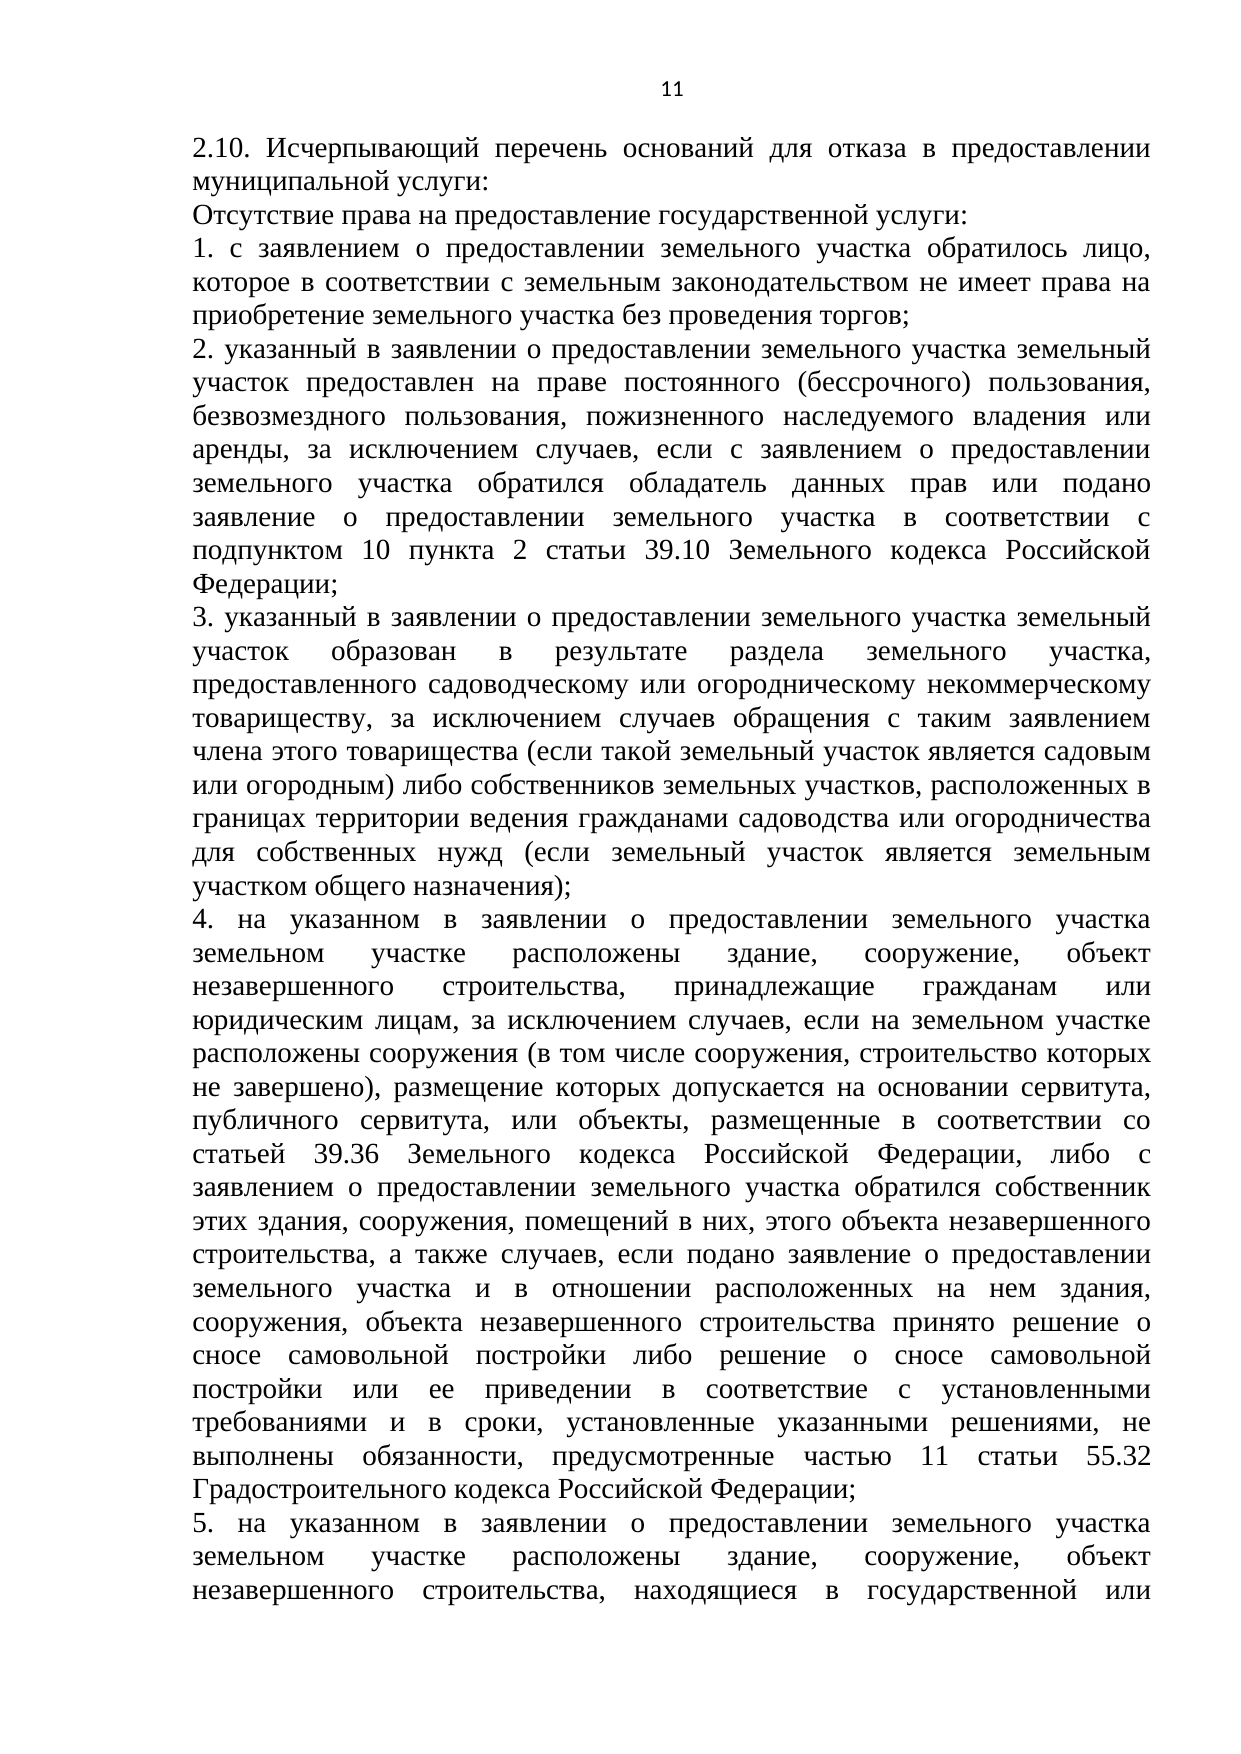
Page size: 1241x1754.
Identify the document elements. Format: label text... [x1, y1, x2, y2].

text 1. с заявлением о предоставлении земельного участка обратилось лицо, которое в соответствии с земельным законодательством не имеет права на приобретение земельного участка без проведения торгов; [192, 230, 1152, 331]
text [192, 1505, 1152, 1606]
text 4. на указанном в заявлении о предоставлении земельного участка земельном участке расположены здание, сооружение, объект незавершенного строительства, принадлежащие гражданам или юридическим лицам, за исключением случаев, если на земельном участке расположены сооружения (в том числе сооружения, строительство которых не завершено), размещение которых допускается на основании сервитута, публичного сервитута, или объекты, размещенные в соответствии со статьей 39.36 Земельного кодекса Российской Федерации, либо с заявлением о предоставлении земельного участка обратился собственник этих здания, сооружения, помещений в них, этого объекта незавершенного строительства, а также случаев, если подано заявление о предоставлении земельного участка и в отношении расположенных на нем здания, сооружения, объекта незавершенного строительства принято решение о сносе самовольной постройки либо решение о сносе самовольной постройки или ее приведении в соответствие с установленными требованиями и в сроки, установленные указанными решениями, не выполнены обязанности, предусмотренные частью 11 статьи 55.32 Градостроительного кодекса Российской Федерации; [192, 901, 1152, 1505]
text 3. указанный в заявлении о предоставлении земельного участка земельный участок образован в результате раздела земельного участка, предоставленного садоводческому или огородническому некоммерческому товариществу, за исключением случаев обращения с таким заявлением члена этого товарищества (если такой земельный участок является садовым или огородным) либо собственников земельных участков, расположенных в границах территории ведения гражданами садоводства или огородничества для собственных нужд (если земельный участок является земельным участком общего назначения); [192, 599, 1152, 901]
text 2. указанный в заявлении о предоставлении земельного участка земельный участок предоставлен на праве постоянного (бессрочного) пользования, безвозмездного пользования, пожизненного наследуемого владения или аренды, за исключением случаев, если с заявлением о предоставлении земельного участка обратился обладатель данных прав или подано заявление о предоставлении земельного участка в соответствии с подпунктом 10 пункта 2 статьи 39.10 Земельного кодекса Российской Федерации; [192, 331, 1152, 599]
text 2.10. Исчерпывающий перечень оснований для отказа в предоставлении муниципальной услуги: [192, 130, 1152, 197]
text Отсутствие права на предоставление государственной услуги: [192, 197, 1152, 230]
